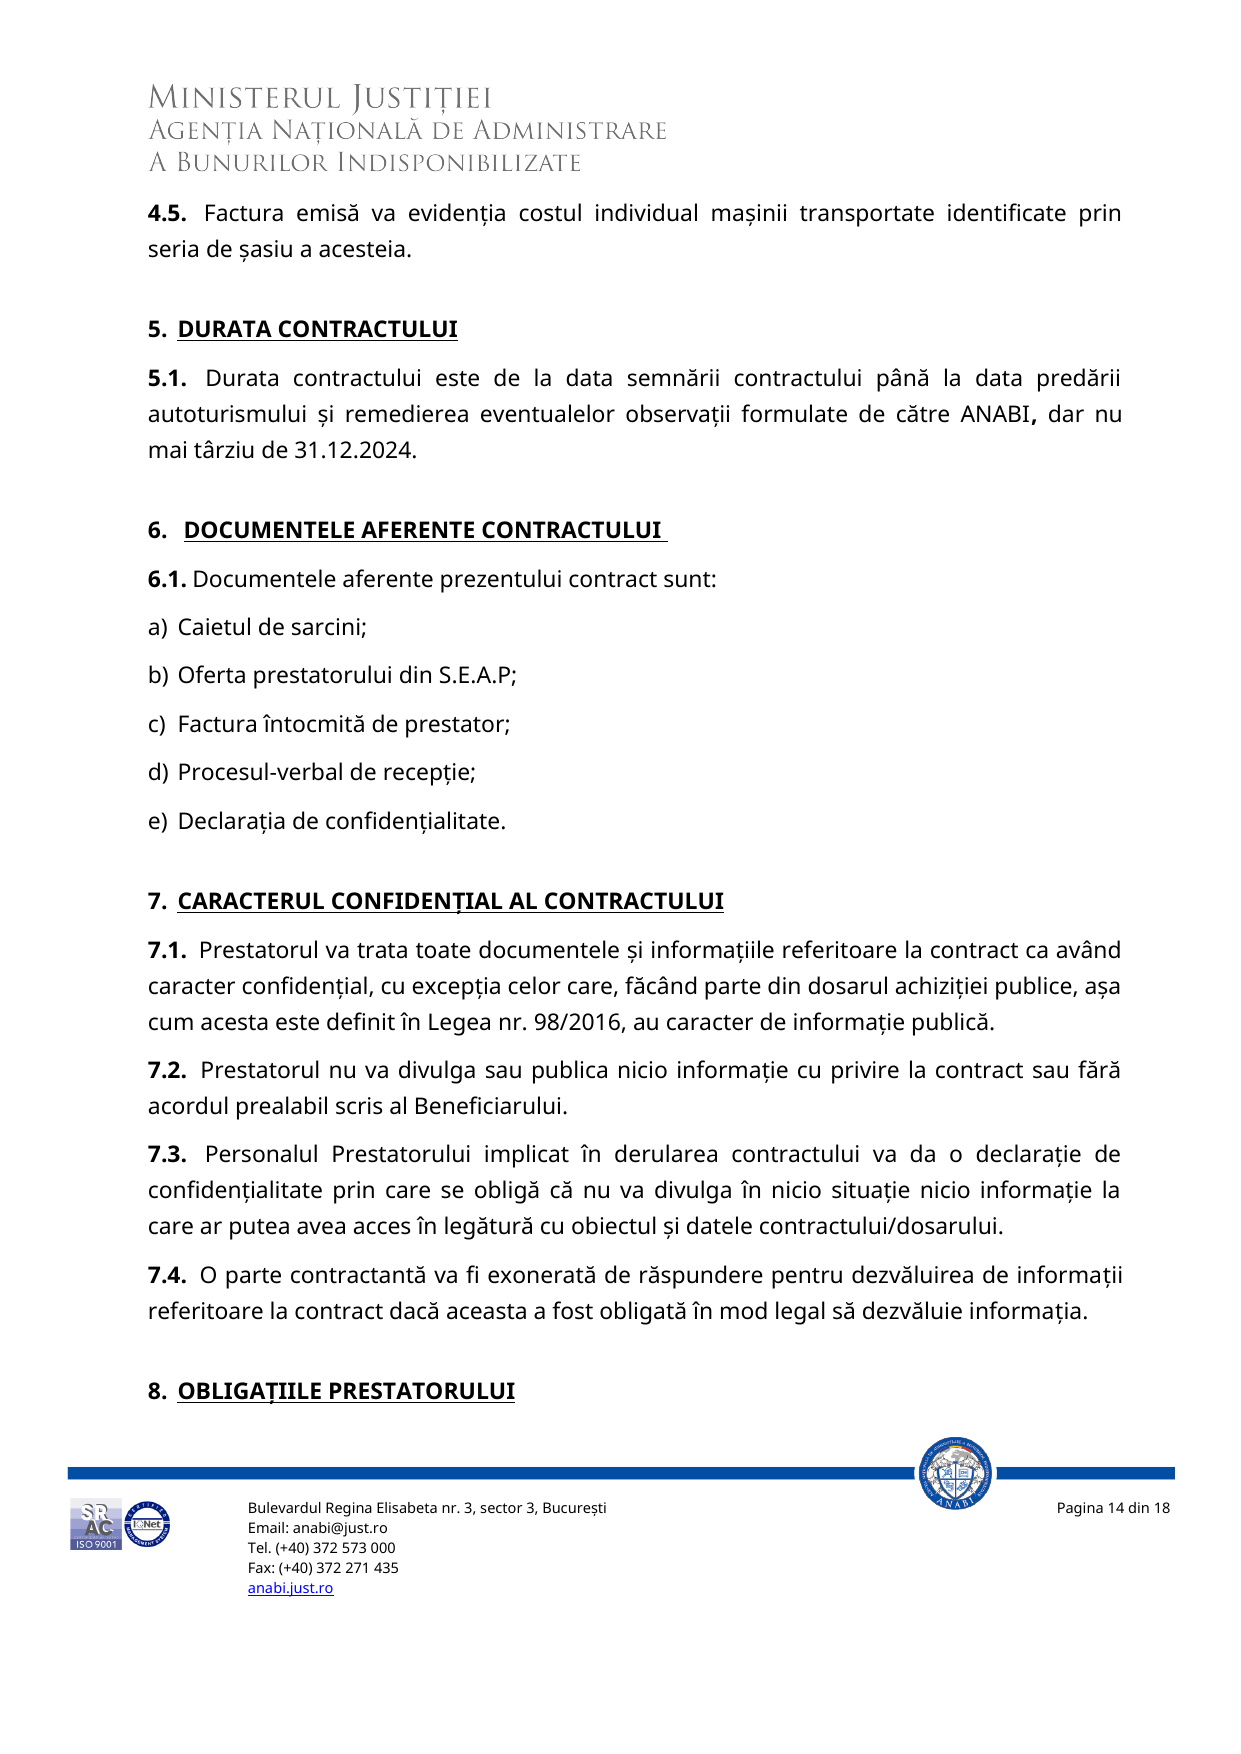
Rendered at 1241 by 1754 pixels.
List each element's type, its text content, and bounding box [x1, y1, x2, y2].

picture [65, 1431, 1176, 1550]
list Factura întocmită de prestator; [148, 708, 1123, 739]
list Documentele aferente prezentului contract sunt: [148, 563, 1123, 594]
list CARACTERUL CONFIDENŢIAL AL CONTRACTULUI [148, 885, 1123, 917]
list OBLIGAȚIILE PRESTATORULUI [148, 1375, 1123, 1406]
list Caietul de sarcini; [148, 611, 1123, 642]
list DURATA CONTRACTULUI [148, 313, 1123, 344]
list Durata contractului este de la data semnării contractului până la data predării autoturismului și remedierea eventualelor observații formulate de către ANABI, dar nu mai târziu de 31.12.2024. [148, 362, 1123, 465]
list Declarația de confidențialitate. [148, 805, 1123, 836]
picture [147, 84, 667, 172]
list Personalul Prestatorului implicat în derularea contractului va da o declarație de confidențialitate prin care se obligă că nu va divulga în nicio situație nicio informație la care ar putea avea acces în legătură cu obiectul și datele contractului/dosarului. [148, 1138, 1123, 1242]
list DOCUMENTELE AFERENTE CONTRACTULUI [148, 514, 1123, 545]
list Oferta prestatorului din S.E.A.P; [148, 659, 1123, 691]
list Prestatorul nu va divulga sau publica nicio informație cu privire la contract sau fără acordul prealabil scris al Beneficiarului. [148, 1054, 1123, 1121]
list Prestatorul va trata toate documentele și informațiile referitoare la contract ca având caracter confidențial, cu excepția celor care, făcând parte din dosarul achiziției publice, așa cum acesta este definit în Legea nr. 98/2016, au caracter de informație publică. [148, 934, 1123, 1037]
list Factura emisă va evidenţia costul individual maşinii transportate identificate prin seria de şasiu a acesteia. [148, 197, 1123, 264]
list O parte contractantă va fi exonerată de răspundere pentru dezvăluirea de informaţii referitoare la contract dacă aceasta a fost obligată în mod legal să dezvăluie informaţia. [148, 1259, 1123, 1326]
list Procesul-verbal de recepție; [148, 756, 1123, 788]
